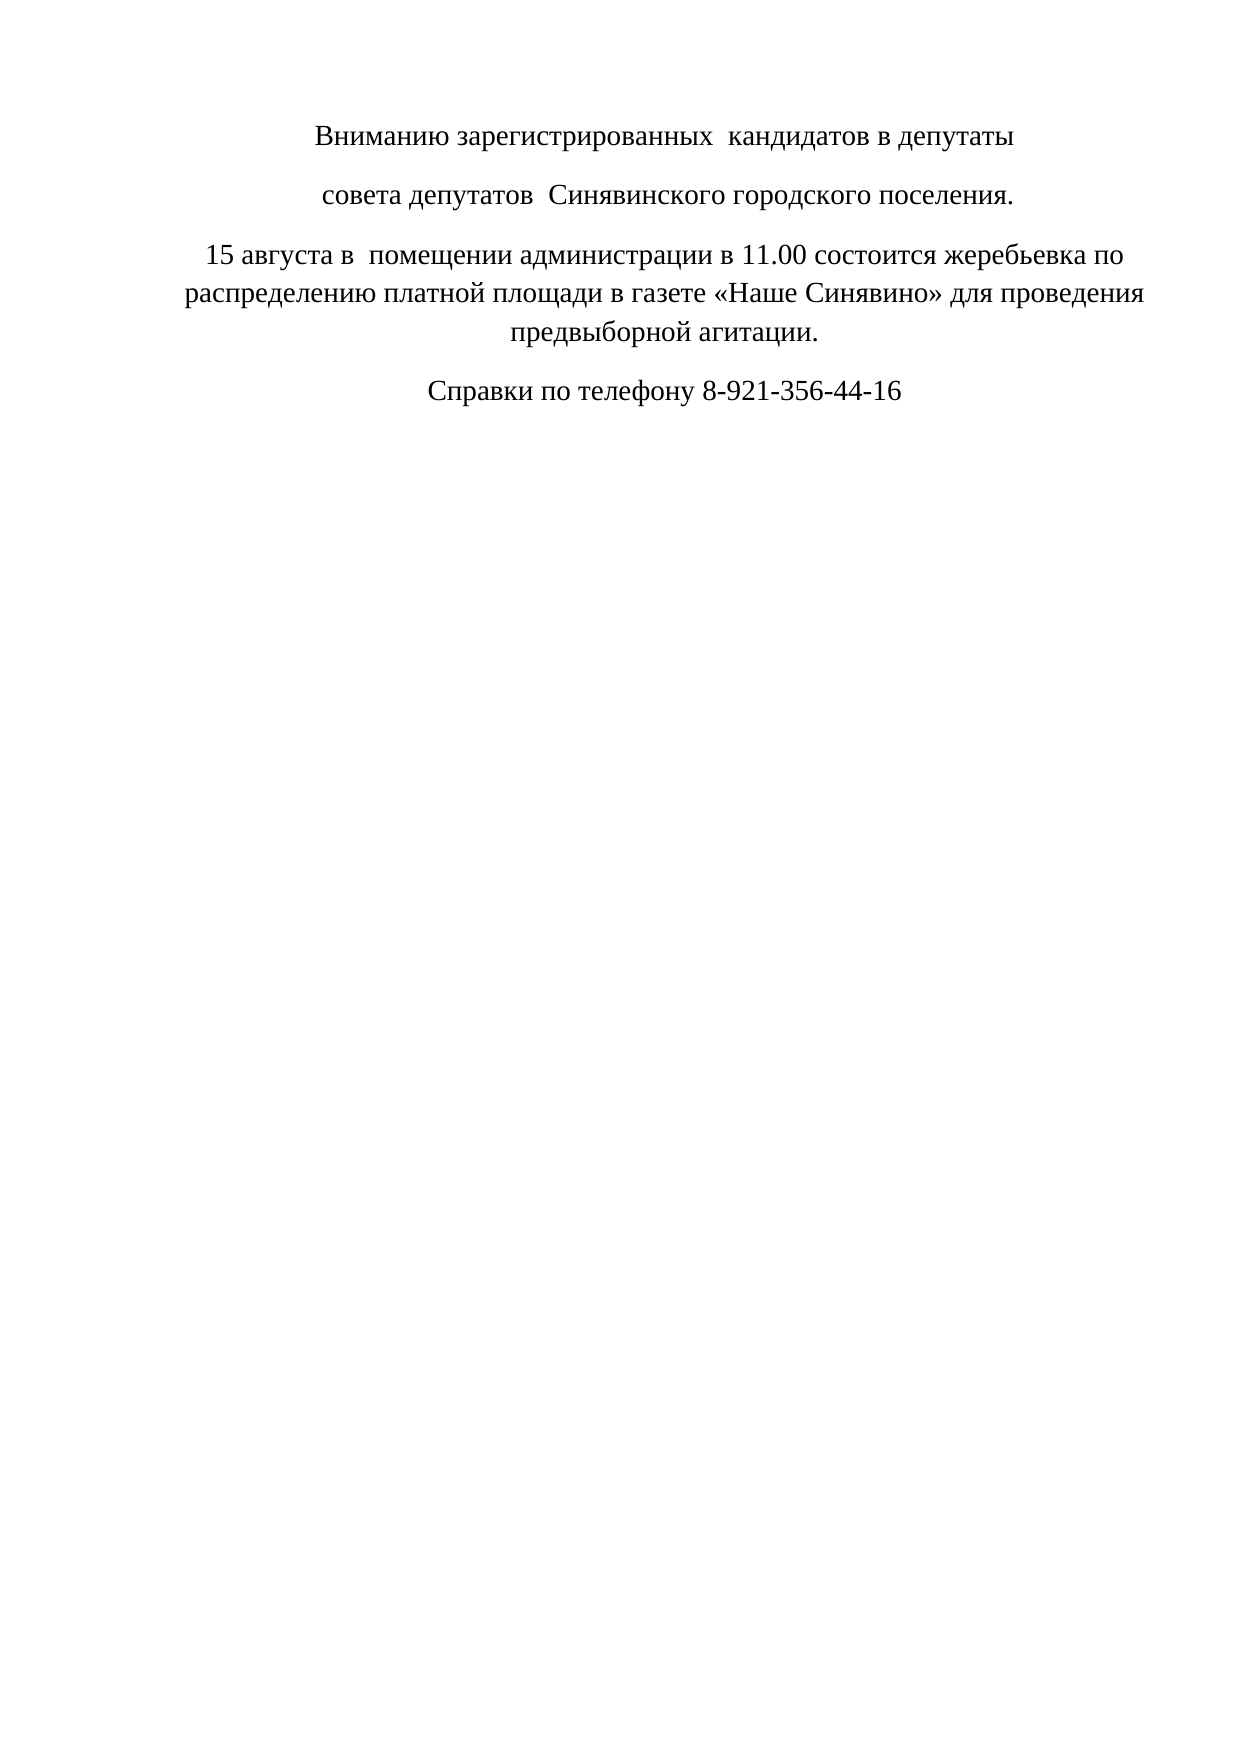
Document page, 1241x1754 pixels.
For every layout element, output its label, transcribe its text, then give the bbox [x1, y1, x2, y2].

text совета депутатов Синявинского городского поселения. [177, 177, 1152, 211]
text Вниманию зарегистрированных кандидатов в депутаты [177, 118, 1152, 152]
text Справки по телефону 8-921-356-44-16 [177, 373, 1152, 407]
text 15 августа в помещении администрации в 11.00 состоится жеребьевка по распределению платной площади в газете «Наше Синявино» для проведения предвыборной агитации. [177, 237, 1152, 347]
